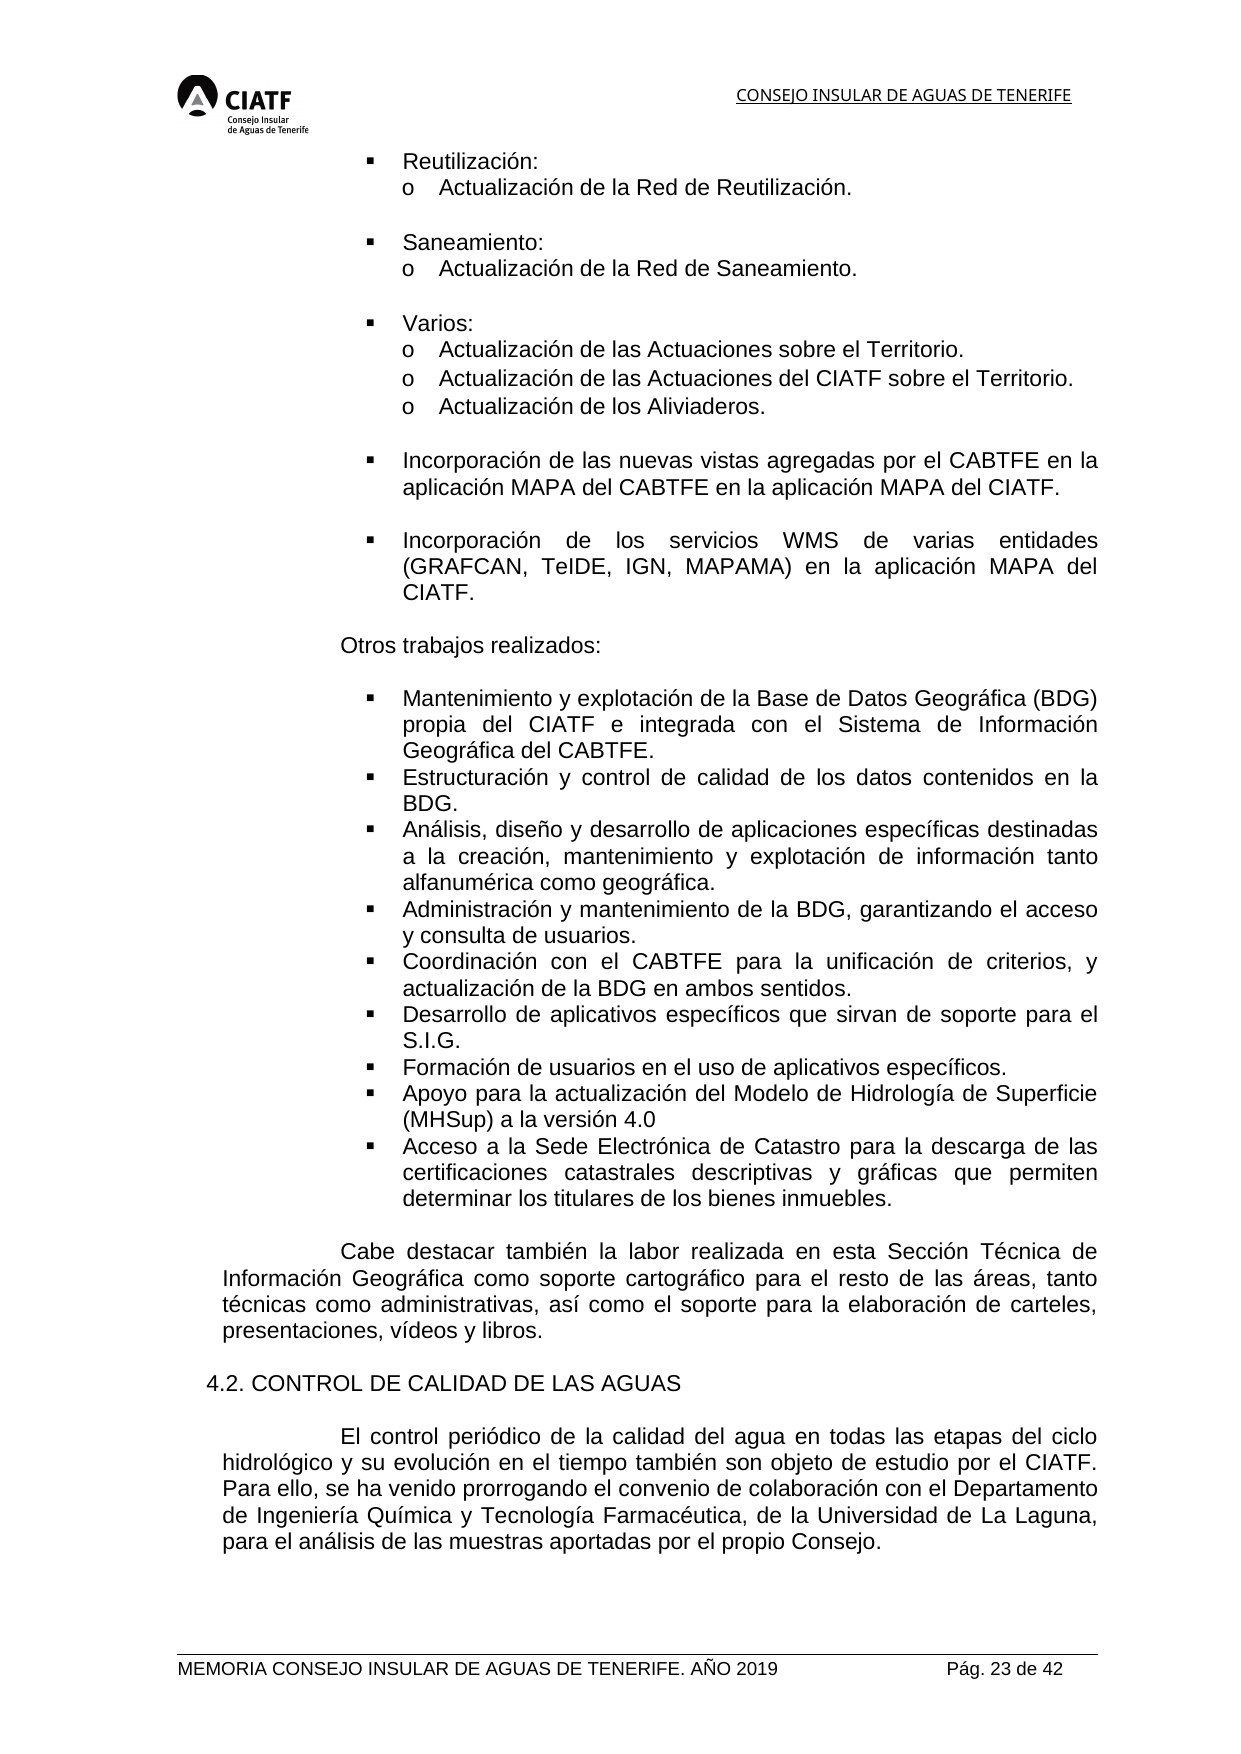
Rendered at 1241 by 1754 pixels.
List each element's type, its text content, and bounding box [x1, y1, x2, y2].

text Otros trabajos realizados: [222, 632, 1098, 658]
list Incorporación de los servicios WMS de varias entidades (GRAFCAN, TeIDE, IGN, MAPAMA) en la aplicación MAPA del CIATF. [365, 527, 1098, 606]
list Actualización de las Actuaciones sobre el Territorio. [401, 336, 1098, 364]
list Saneamiento: [365, 229, 1098, 255]
text Cabe destacar también la labor realizada en esta Sección Técnica de Información Geográfica como soporte cartográfico para el resto de las áreas, tanto técnicas como administrativas, así como el soporte para la elaboración de carteles, presentaciones, vídeos y libros. [222, 1238, 1098, 1343]
list Actualización de la Red de Reutilización. [401, 174, 1098, 202]
list Administración y mantenimiento de la BDG, garantizando el acceso y consulta de usuarios. [365, 896, 1098, 948]
list Acceso a la Sede Electrónica de Catastro para la descarga de las certificaciones catastrales descriptivas y gráficas que permiten determinar los titulares de los bienes inmuebles. [365, 1133, 1098, 1212]
list Apoyo para la actualización del Modelo de Hidrología de Superficie (MHSup) a la versión 4.0 [365, 1080, 1098, 1133]
text El control periódico de la calidad del agua en todas las etapas del ciclo hidrológico y su evolución en el tiempo también son objeto de estudio por el CIATF. Para ello, se ha venido prorrogando el convenio de colaboración con el Departamento de Ingeniería Química y Tecnología Farmacéutica, de la Universidad de La Laguna, para el análisis de las muestras aportadas por el propio Consejo. [222, 1423, 1098, 1554]
picture [177, 75, 309, 135]
list Incorporación de las nuevas vistas agregadas por el CABTFE en la aplicación MAPA del CABTFE en la aplicación MAPA del CIATF. [365, 447, 1098, 500]
list Mantenimiento y explotación de la Base de Datos Geográfica (BDG) propia del CIATF e integrada con el Sistema de Información Geográfica del CABTFE. [365, 685, 1098, 764]
list Desarrollo de aplicativos específicos que sirvan de soporte para el S.I.G. [365, 1001, 1098, 1054]
list Actualización de los Aliviaderos. [401, 393, 1098, 421]
list Estructuración y control de calidad de los datos contenidos en la BDG. [365, 764, 1098, 816]
list Formación de usuarios en el uso de aplicativos específicos. [365, 1054, 1098, 1080]
text CONTROL DE CALIDAD DE LAS AGUAS [206, 1370, 1098, 1396]
list Actualización de la Red de Saneamiento. [401, 255, 1098, 283]
list Varios: [365, 310, 1098, 336]
list Reutilización: [365, 148, 1098, 174]
list Coordinación con el CABTFE para la unificación de criterios, y actualización de la BDG en ambos sentidos. [365, 948, 1098, 1001]
list Análisis, diseño y desarrollo de aplicaciones específicas destinadas a la creación, mantenimiento y explotación de información tanto alfanumérica como geográfica. [365, 816, 1098, 896]
list Actualización de las Actuaciones del CIATF sobre el Territorio. [401, 364, 1098, 393]
